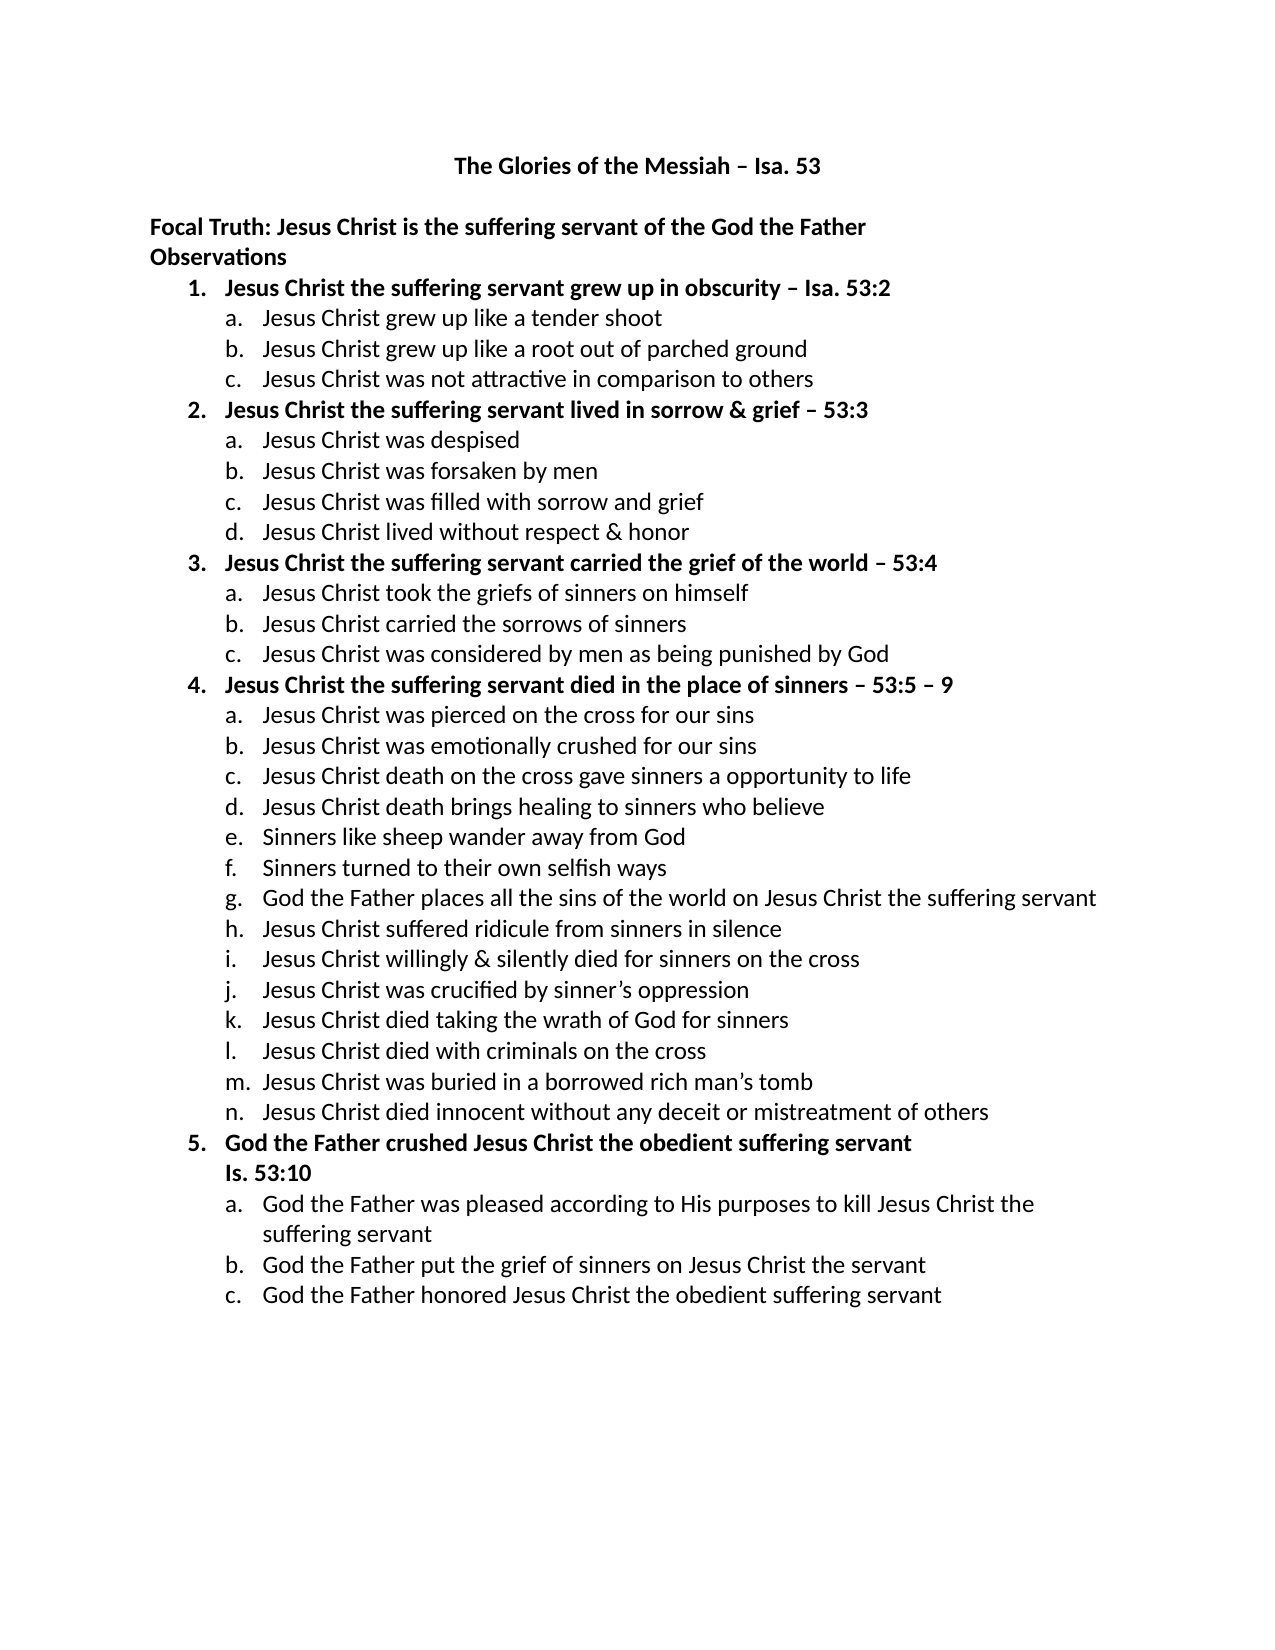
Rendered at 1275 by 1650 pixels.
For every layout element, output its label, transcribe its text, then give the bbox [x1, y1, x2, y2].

list Jesus Christ grew up like a tender shoot [225, 303, 1125, 333]
list Jesus Christ the suffering servant grew up in obscurity – Isa. 53:2 [187, 272, 1125, 303]
list Jesus Christ the suffering servant lived in sorrow & grief – 53:3 [187, 394, 1125, 425]
list Jesus Christ was not attractive in comparison to others [225, 364, 1125, 394]
list Jesus Christ was pierced on the cross for our sins [225, 699, 1125, 730]
list God the Father put the grief of sinners on Jesus Christ the servant [225, 1249, 1125, 1279]
list God the Father crushed Jesus Christ the obedient suffering servant [187, 1127, 1125, 1157]
list Jesus Christ lived without respect & honor [225, 516, 1125, 547]
list Jesus Christ death on the cross gave sinners a opportunity to life [225, 760, 1125, 791]
list Jesus Christ the suffering servant died in the place of sinners – 53:5 – 9 [187, 669, 1125, 699]
list Jesus Christ was emotionally crushed for our sins [225, 730, 1125, 760]
text Focal Truth: Jesus Christ is the suffering servant of the God the Father [150, 211, 1125, 242]
list Sinners turned to their own selfish ways [225, 852, 1125, 882]
list Jesus Christ carried the sorrows of sinners [225, 608, 1125, 638]
list Jesus Christ was despised [225, 425, 1125, 455]
list Jesus Christ was filled with sorrow and grief [225, 486, 1125, 516]
list Sinners like sheep wander away from God [225, 821, 1125, 852]
list God the Father honored Jesus Christ the obedient suffering servant [225, 1279, 1125, 1310]
list Jesus Christ willingly & silently died for sinners on the cross [225, 943, 1125, 974]
list Jesus Christ the suffering servant carried the grief of the world – 53:4 [187, 547, 1125, 577]
list Jesus Christ took the griefs of sinners on himself [225, 577, 1125, 608]
list Jesus Christ suffered ridicule from sinners in silence [225, 913, 1125, 943]
list Jesus Christ died innocent without any deceit or mistreatment of others [225, 1096, 1125, 1127]
list Jesus Christ was forsaken by men [225, 455, 1125, 486]
text The Glories of the Messiah – Isa. 53 [150, 150, 1125, 181]
list Jesus Christ died with criminals on the cross [225, 1035, 1125, 1066]
list Jesus Christ died taking the wrath of God for sinners [225, 1004, 1125, 1035]
list Jesus Christ was crucified by sinner’s oppression [225, 974, 1125, 1004]
list Jesus Christ death brings healing to sinners who believe [225, 791, 1125, 821]
list Jesus Christ was considered by men as being punished by God [225, 638, 1125, 669]
list Is. 53:10 [225, 1157, 1125, 1188]
list God the Father places all the sins of the world on Jesus Christ the suffering servant [225, 882, 1125, 913]
list Jesus Christ was buried in a borrowed rich man’s tomb [225, 1066, 1125, 1096]
text Observations [150, 242, 1125, 272]
list Jesus Christ grew up like a root out of parched ground [225, 333, 1125, 364]
list God the Father was pleased according to His purposes to kill Jesus Christ the suffering servant [225, 1188, 1125, 1249]
